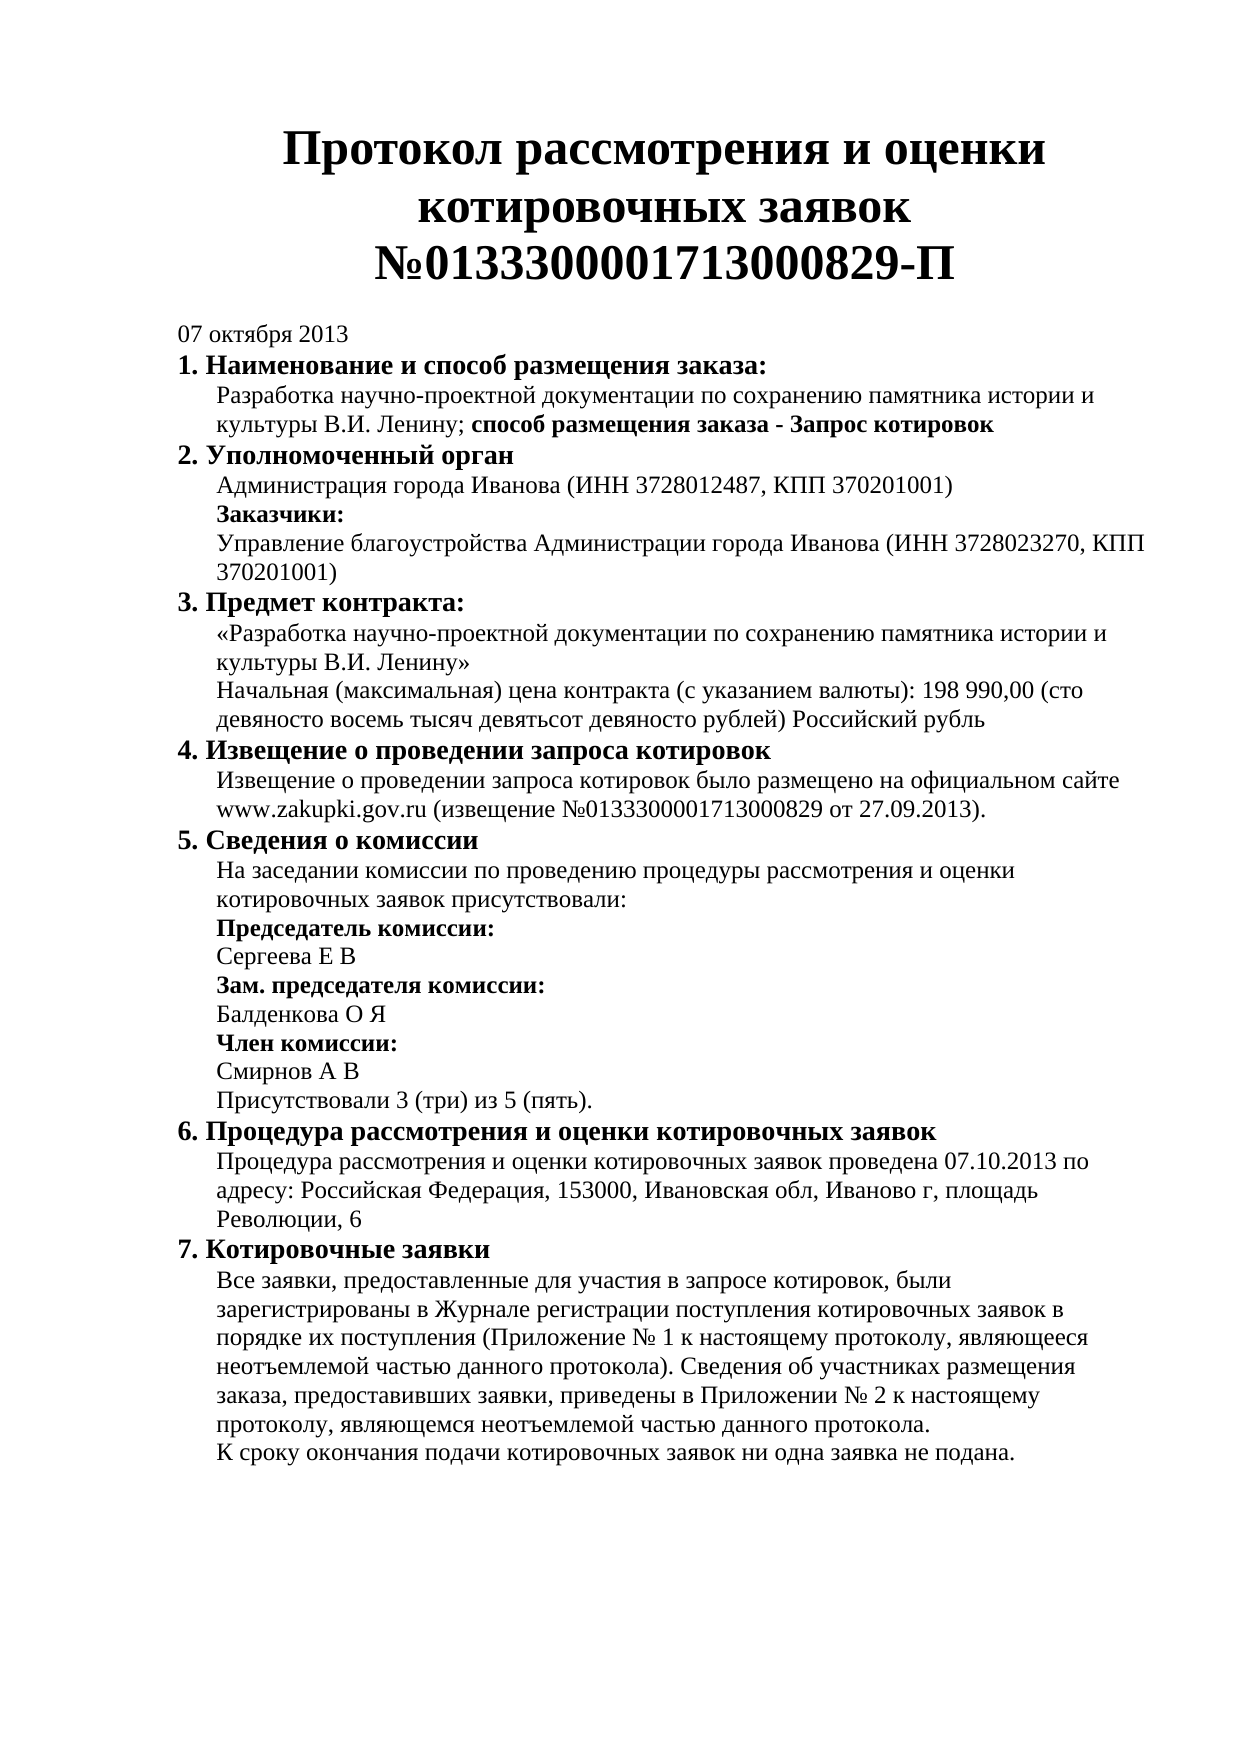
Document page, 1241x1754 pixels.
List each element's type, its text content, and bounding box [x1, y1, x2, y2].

text Все заявки, предоставленные для участия в запросе котировок, были зарегистрированы в Журнале регистрации поступления котировочных заявок в порядке их поступления (Приложение № 1 к настоящему протоколу, являющееся неотъемлемой частью данного протокола). Сведения об участниках размещения заказа, предоставивших заявки, приведены в Приложении № 2 к настоящему протоколу, являющемся неотъемлемой частью данного протокола. [216, 1265, 1152, 1437]
text 5. Сведения о комиссии [177, 823, 1152, 855]
text Разработка научно-проектной документации по сохранению памятника истории и культуры В.И. Ленину; способ размещения заказа - Запрос котировок [216, 381, 1152, 438]
text Извещение о проведении запроса котировок было размещено на официальном сайте www.zakupki.gov.ru (извещение №0133300001713000829 от 27.09.2013). [216, 765, 1152, 823]
text Заказчики: [216, 499, 1152, 528]
text 7. Котировочные заявки [177, 1232, 1152, 1265]
text 6. Процедура рассмотрения и оценки котировочных заявок [177, 1114, 1152, 1146]
text 3. Предмет контракта: [177, 585, 1152, 618]
text Администрация города Иванова (ИНН 3728012487, КПП 370201001) [216, 470, 1152, 499]
text Протокол рассмотрения и оценки котировочных заявок №0133300001713000829-П [177, 118, 1152, 291]
text Председатель комиссии: Сергеева Е В [216, 913, 1152, 970]
text 2. Уполномоченный орган [177, 438, 1152, 470]
text Присутствовали 3 (три) из 5 (пять). [216, 1085, 1152, 1114]
text К сроку окончания подачи котировочных заявок ни одна заявка не подана. [216, 1437, 1152, 1466]
text 4. Извещение о проведении запроса котировок [177, 733, 1152, 765]
text 07 октября 2013 [177, 291, 1152, 348]
text Член комиссии: Смирнов А В [216, 1028, 1152, 1085]
text Управление благоустройства Администрации города Иванова (ИНН 3728023270, КПП 370201001) [216, 528, 1152, 585]
text На заседании комиссии по проведению процедуры рассмотрения и оценки котировочных заявок присутствовали: [216, 855, 1152, 913]
text 1. Наименование и способ размещения заказа: [177, 348, 1152, 381]
text «Разработка научно-проектной документации по сохранению памятника истории и культуры В.И. Ленину» Начальная (максимальная) цена контракта (с указанием валюты): 198 990,00 (сто девяносто восемь тысяч девятьсот девяносто рублей) Российский рубль [216, 618, 1152, 733]
text Процедура рассмотрения и оценки котировочных заявок проведена 07.10.2013 по адресу: Российская Федерация, 153000, Ивановская обл, Иваново г, площадь Революции, 6 [216, 1146, 1152, 1232]
text Зам. председателя комиссии: Балденкова О Я [216, 970, 1152, 1028]
